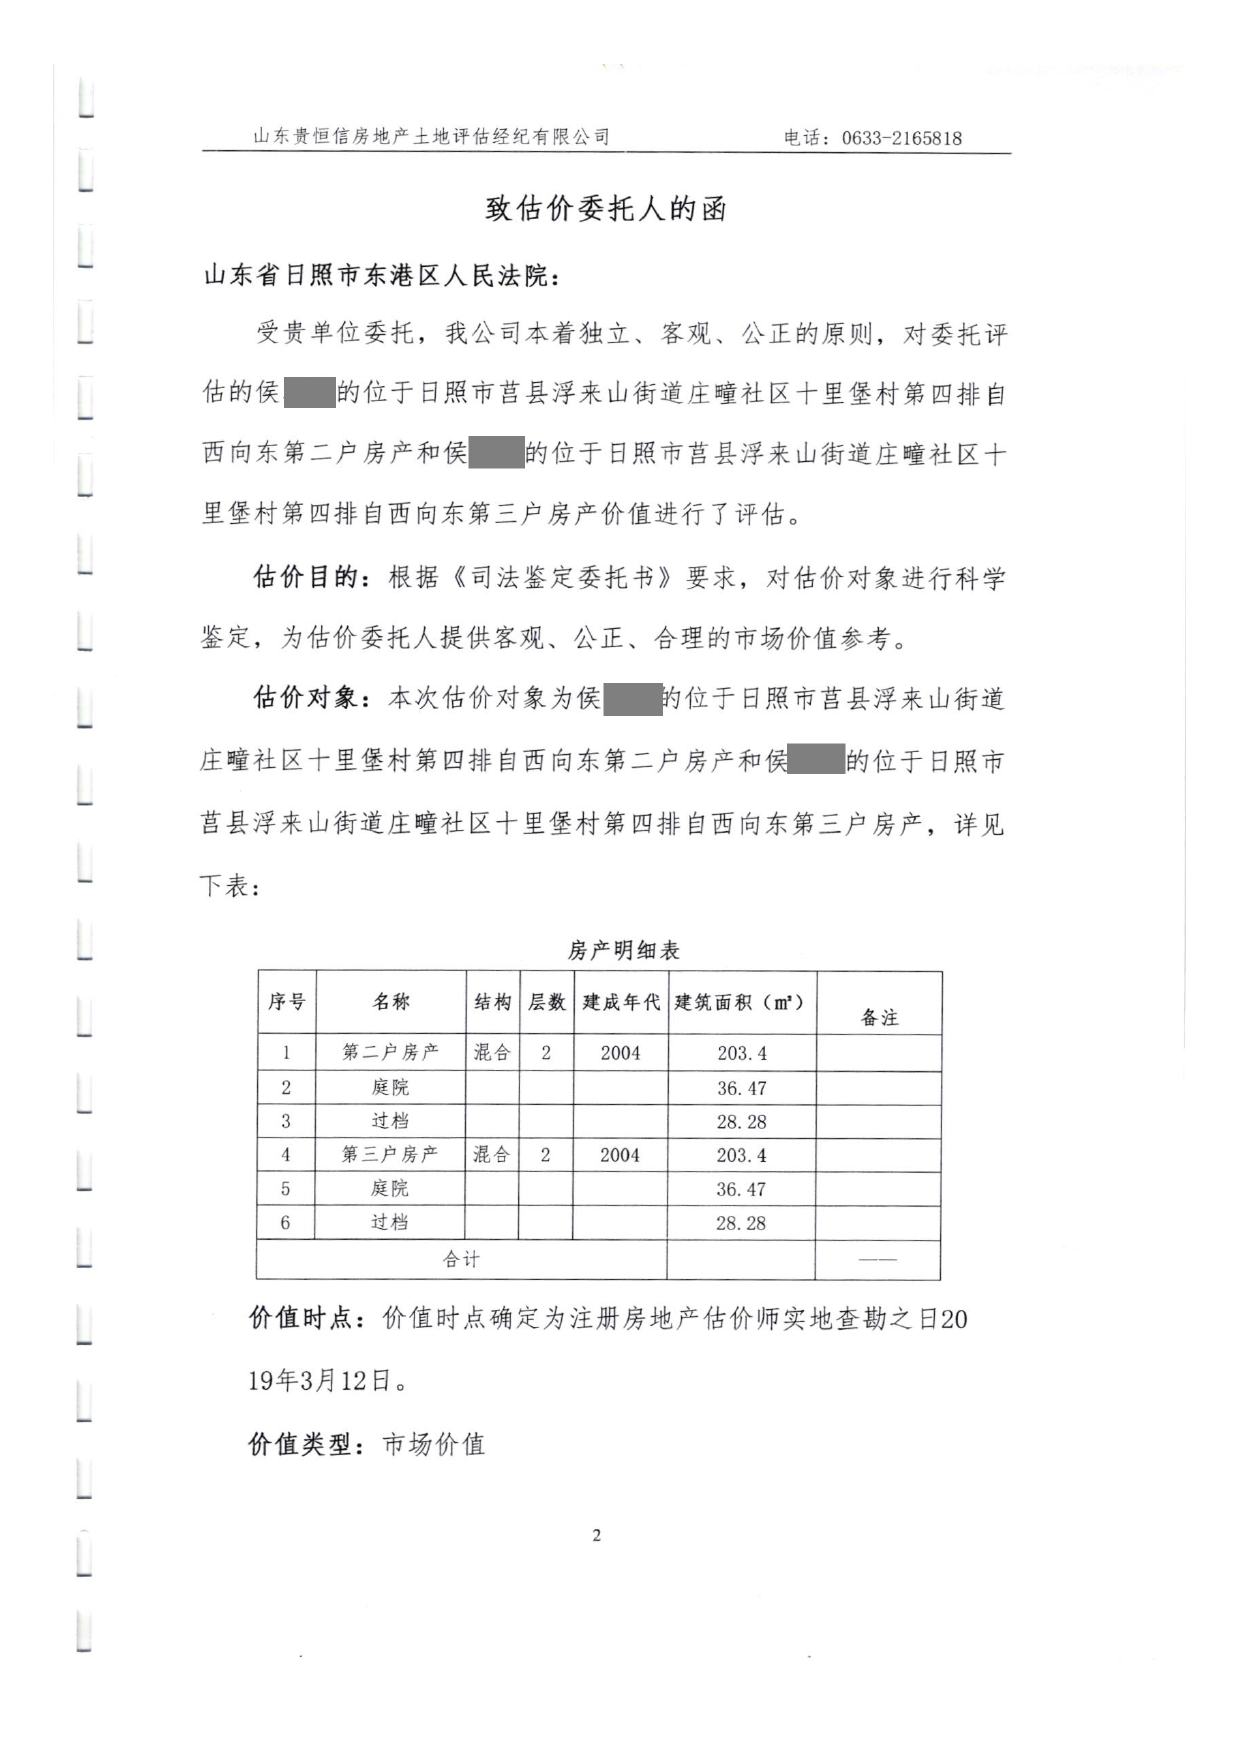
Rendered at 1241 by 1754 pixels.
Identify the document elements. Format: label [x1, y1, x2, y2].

picture [53, 64, 1186, 1660]
